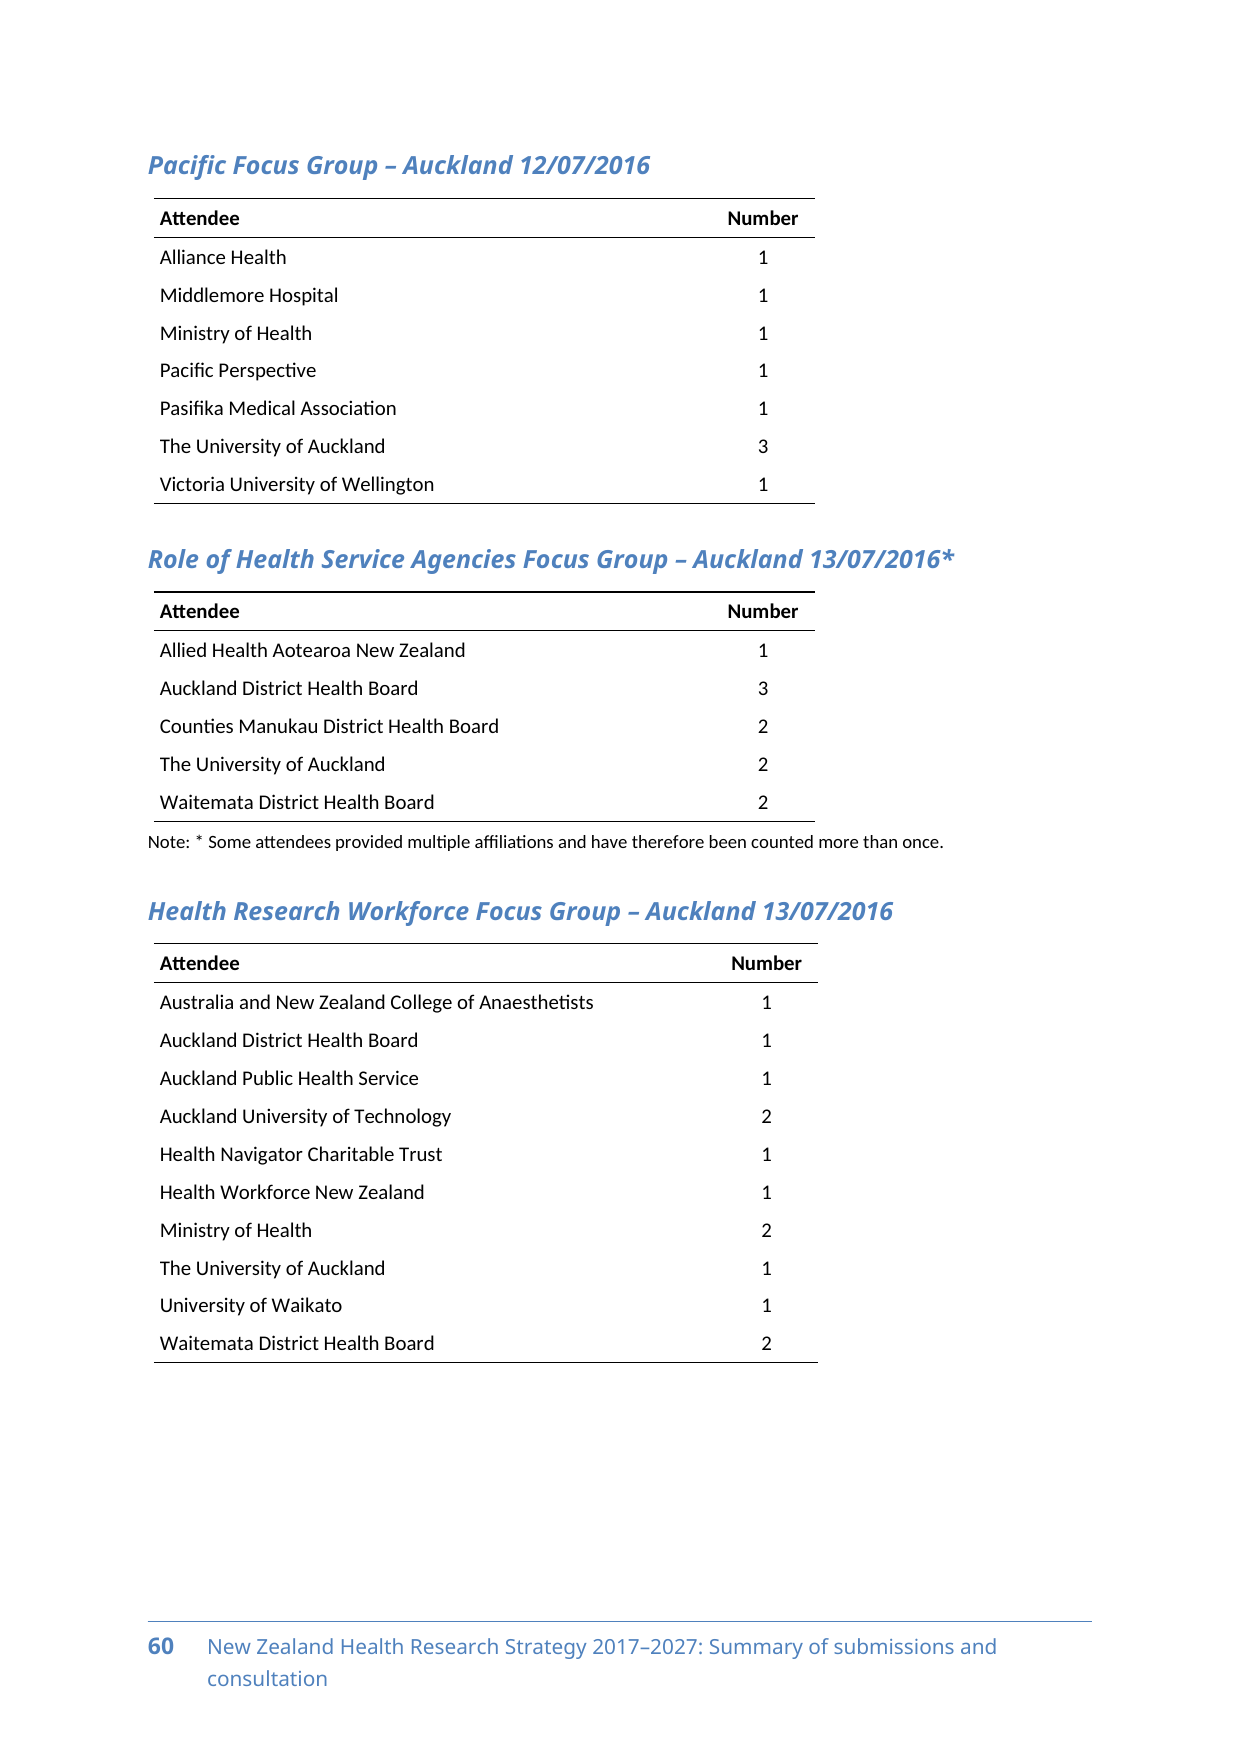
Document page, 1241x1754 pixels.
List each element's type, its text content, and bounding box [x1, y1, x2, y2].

table_cell Allied Health Aotearoa New Zealand [154, 631, 711, 669]
table_header Number [715, 944, 818, 982]
table_cell Counties Manukau District Health Board [154, 707, 711, 745]
table_cell Ministry of Health [154, 314, 711, 351]
text Note: * Some attendees provided multiple affiliations and have therefore been counted more than once. [148, 830, 1092, 853]
table_cell 2 [715, 1324, 818, 1362]
table_cell Australia and New Zealand College of Anaesthetists [154, 983, 715, 1021]
table_cell 1 [715, 1286, 818, 1324]
table_cell The University of Auckland [154, 427, 711, 465]
table_cell 3 [711, 427, 814, 465]
table_header Number [711, 199, 814, 237]
subtitle Role of Health Service Agencies Focus Group – Auckland 13/07/2016* [148, 542, 1092, 576]
table_cell 1 [715, 1059, 818, 1097]
table_cell 1 [715, 1021, 818, 1059]
table_cell Health Workforce New Zealand [154, 1173, 715, 1211]
table_cell Middlemore Hospital [154, 276, 711, 313]
table_cell Auckland District Health Board [154, 669, 711, 707]
table_cell Auckland University of Technology [154, 1097, 715, 1135]
table_cell 1 [711, 465, 814, 503]
table_cell Auckland Public Health Service [154, 1059, 715, 1097]
table_cell 2 [711, 707, 814, 745]
table_cell The University of Auckland [154, 1249, 715, 1286]
table_cell Victoria University of Wellington [154, 465, 711, 503]
table_cell 1 [715, 1173, 818, 1211]
table_cell 2 [715, 1211, 818, 1248]
table_cell Health Navigator Charitable Trust [154, 1135, 715, 1173]
table_header Attendee [154, 199, 711, 237]
table_header Attendee [154, 593, 711, 630]
table_cell 2 [711, 745, 814, 783]
table_cell 1 [715, 983, 818, 1021]
table_cell Pacific Perspective [154, 351, 711, 389]
table_cell The University of Auckland [154, 745, 711, 783]
table_cell Pasifika Medical Association [154, 389, 711, 427]
table_cell 1 [711, 351, 814, 389]
table_header Number [711, 593, 814, 630]
table_cell 1 [711, 631, 814, 669]
subtitle Pacific Focus Group – Auckland 12/07/2016 [148, 148, 1092, 182]
table_cell Waitemata District Health Board [154, 1324, 715, 1362]
table_cell 2 [715, 1097, 818, 1135]
table_header Attendee [154, 944, 715, 982]
table_cell 1 [715, 1249, 818, 1286]
table_cell University of Waikato [154, 1286, 715, 1324]
subtitle Health Research Workforce Focus Group – Auckland 13/07/2016 [148, 893, 1092, 927]
table_cell 1 [715, 1135, 818, 1173]
table_cell 1 [711, 314, 814, 351]
table_cell Auckland District Health Board [154, 1021, 715, 1059]
table_cell 1 [711, 276, 814, 313]
table_cell 1 [711, 389, 814, 427]
table_cell Waitemata District Health Board [154, 783, 711, 821]
table_cell Alliance Health [154, 238, 711, 276]
table_cell 1 [711, 238, 814, 276]
table_cell 2 [711, 783, 814, 821]
table_cell Ministry of Health [154, 1211, 715, 1248]
table_cell 3 [711, 669, 814, 707]
